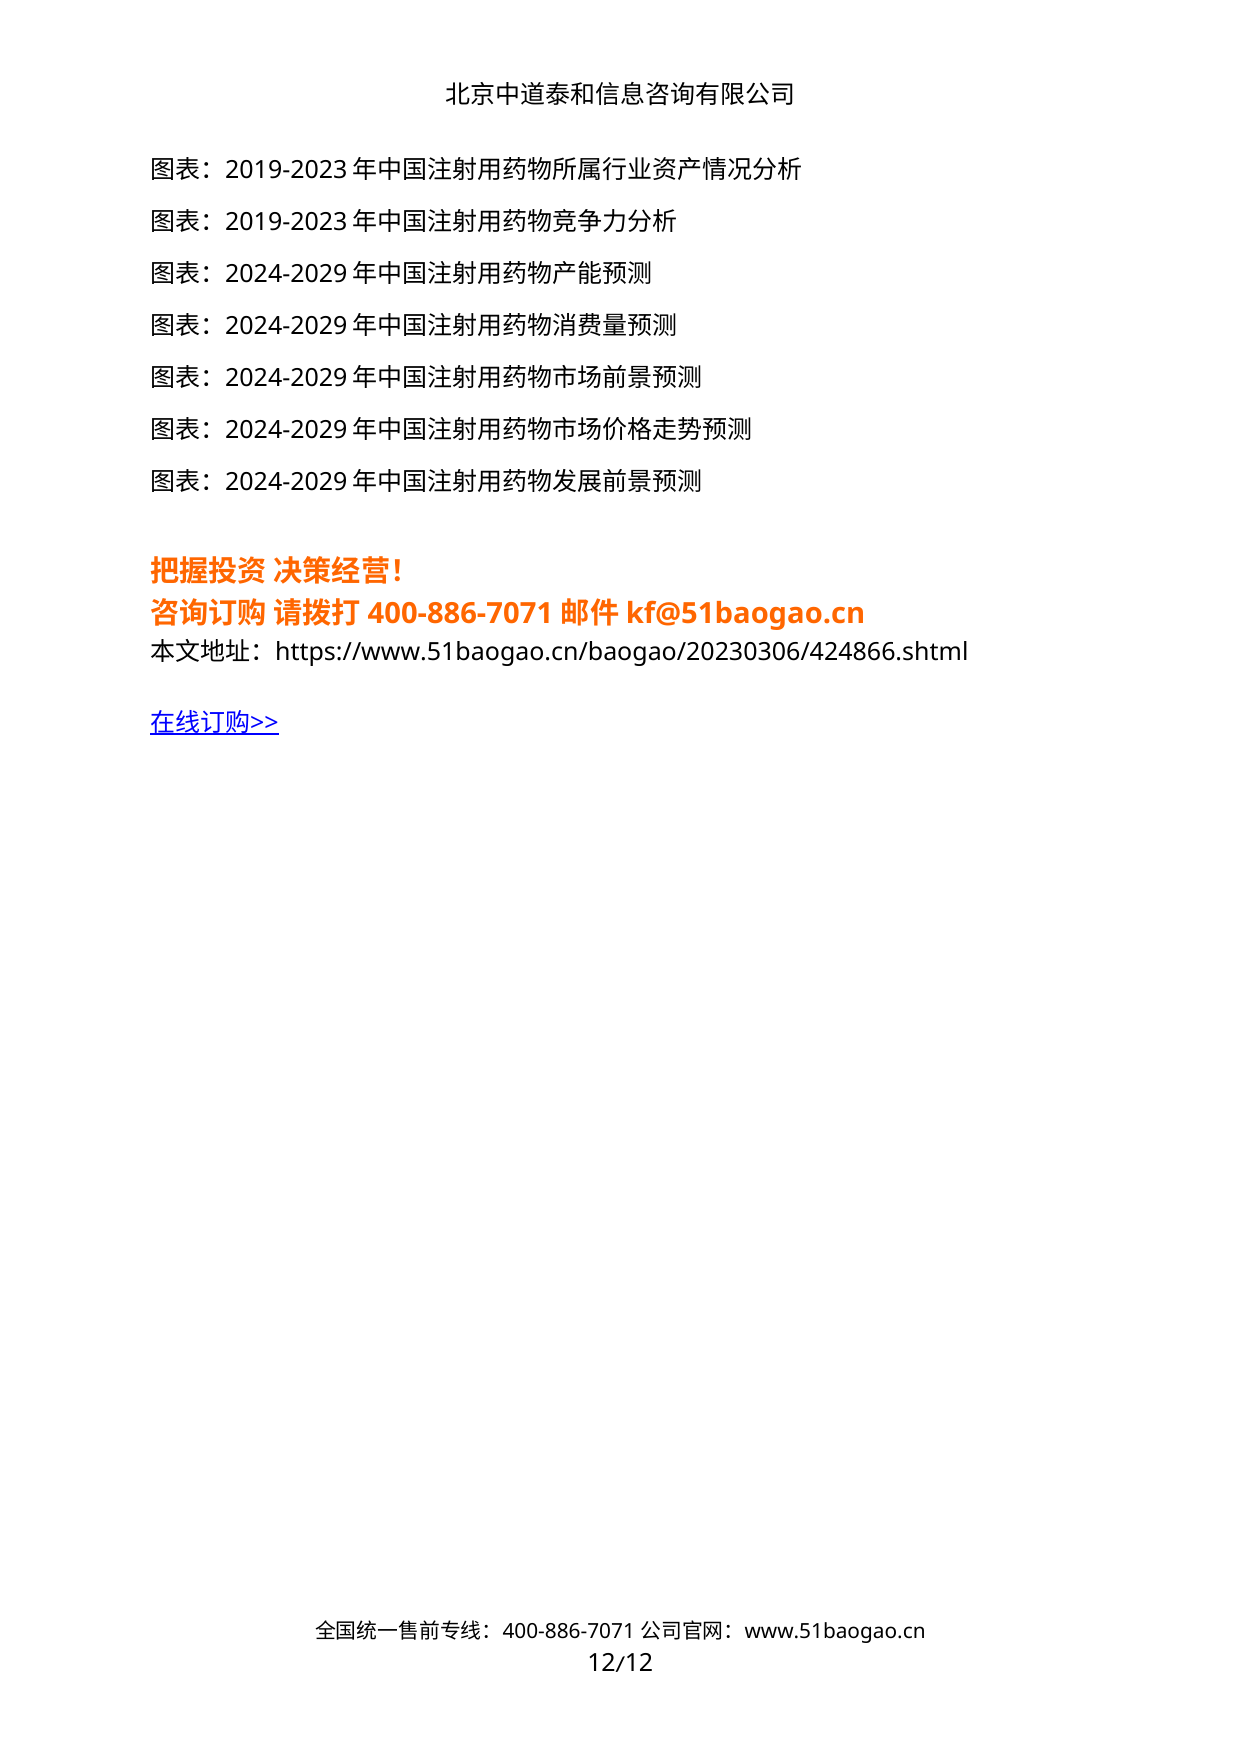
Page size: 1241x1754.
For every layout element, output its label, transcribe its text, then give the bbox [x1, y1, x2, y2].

text 图表：2024-2029年中国注射用药物市场前景预测 [150, 357, 1090, 394]
text 把握投资 决策经营！咨询订购 请拨打 400-886-7071 邮件 kf@51baogao.cn本文地址：https://www.51baogao.cn/baogao/20230306/424866.shtml [150, 513, 1090, 668]
text 图表：2024-2029年中国注射用药物产能预测 [150, 254, 1090, 290]
text 图表：2024-2029年中国注射用药物市场价格走势预测 [150, 409, 1090, 446]
text 图表：2024-2029年中国注射用药物发展前景预测 [150, 461, 1090, 497]
text 图表：2019-2023年中国注射用药物竞争力分析 [150, 202, 1090, 238]
text 在线订购>> [150, 668, 1090, 738]
text 图表：2024-2029年中国注射用药物消费量预测 [150, 306, 1090, 342]
text 图表：2019-2023年中国注射用药物所属行业资产情况分析 [150, 150, 1090, 186]
